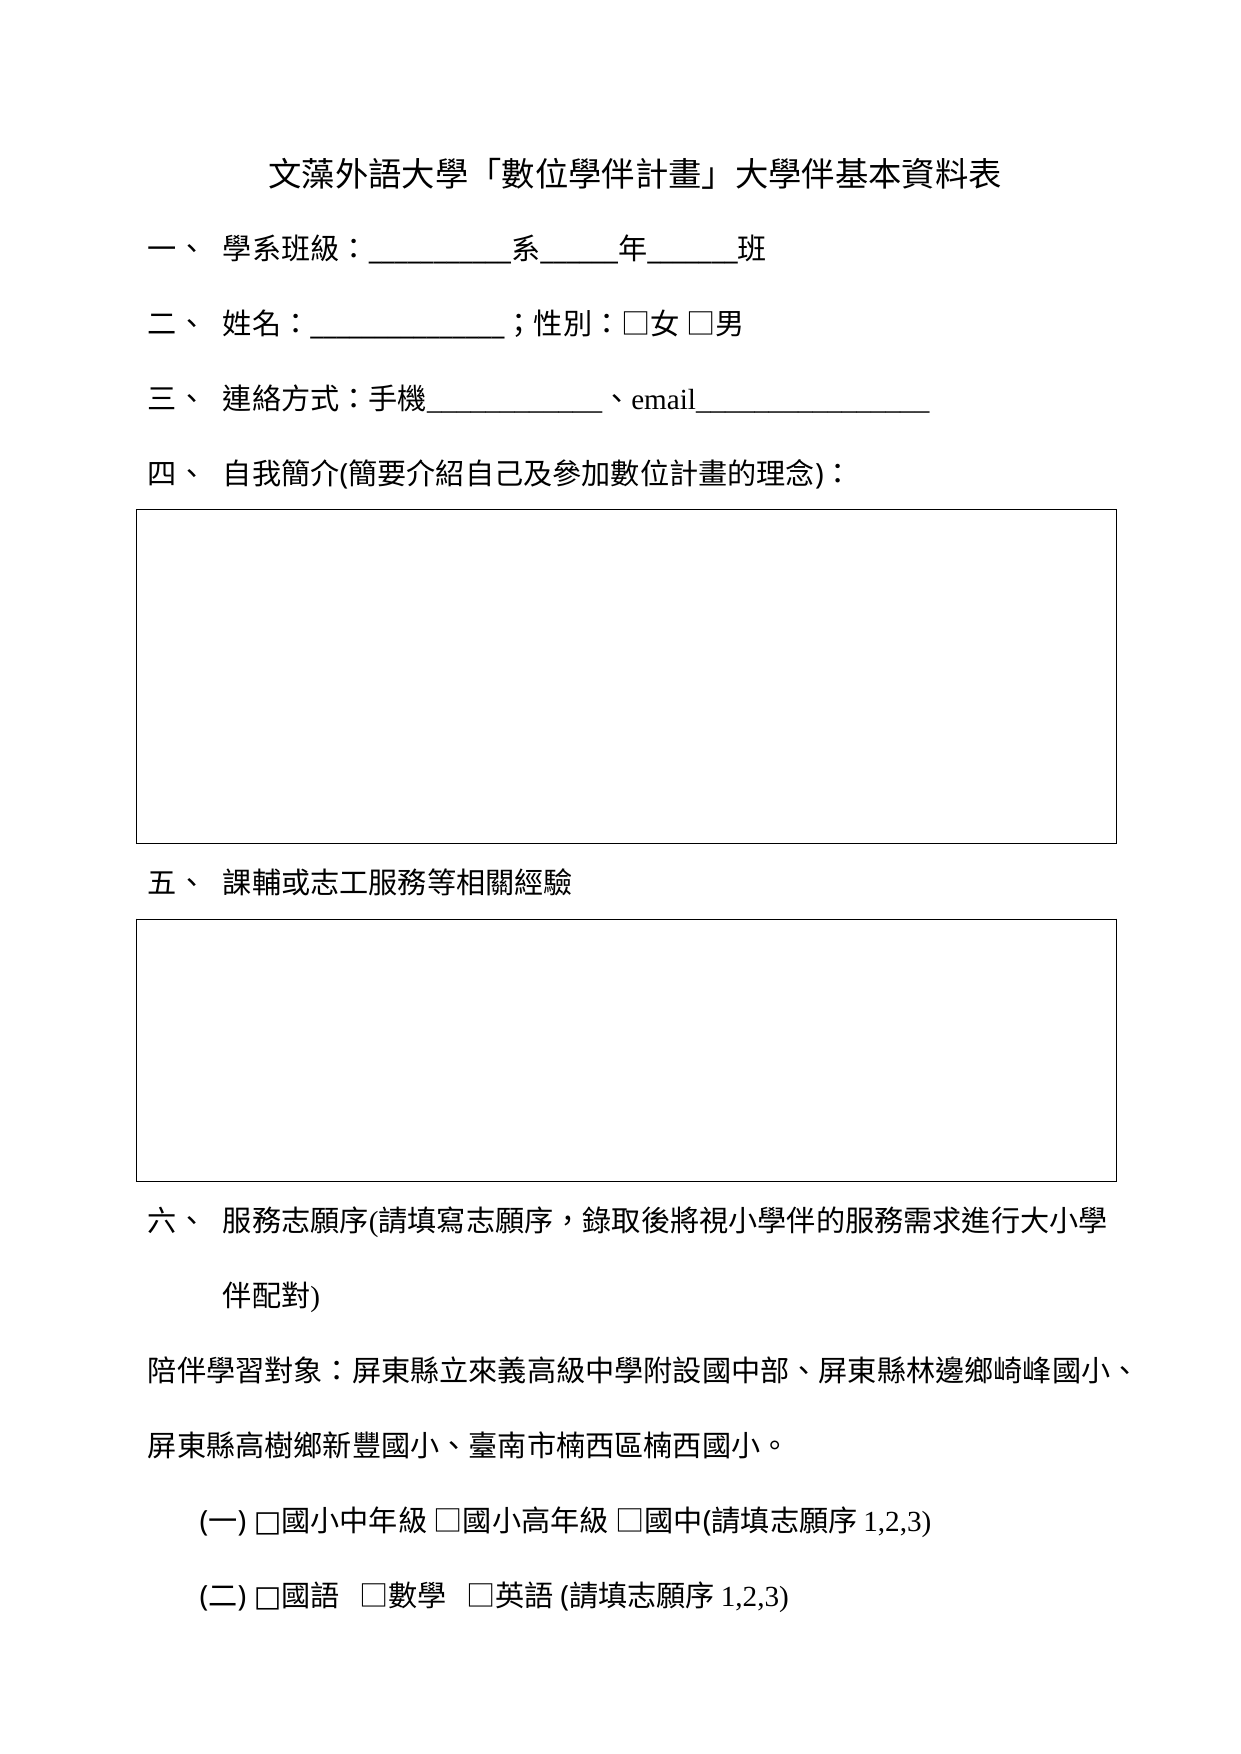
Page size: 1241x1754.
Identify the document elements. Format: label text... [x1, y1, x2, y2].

list 連絡方式：手機____________、email________________ [148, 359, 1122, 434]
text (一) □國小中年級 □國小高年級 □國中(請填志願序1,2,3) [148, 1482, 1122, 1557]
list 學系班級：___________系______年_______班 [148, 209, 1122, 284]
list 服務志願序(請填寫志願序，錄取後將視小學伴的服務需求進行大小學伴配對) [148, 1182, 1122, 1332]
table_header [137, 510, 1116, 842]
text 陪伴學習對象：屏東縣立來義高級中學附設國中部、屏東縣林邊鄉崎峰國小、屏東縣高樹鄉新豐國小、臺南市楠西區楠西國小。 [148, 1332, 1122, 1482]
list 課輔或志工服務等相關經驗 [148, 843, 1122, 918]
text (二) □國語 □數學 □英語 (請填志願序1,2,3) [148, 1557, 1122, 1632]
list 自我簡介(簡要介紹自己及參加數位計畫的理念)： [148, 434, 1122, 509]
list 姓名：_______________；性別：□女 □男 [148, 284, 1122, 359]
table_header [137, 920, 1116, 1181]
text 文藻外語大學「數位學伴計畫」大學伴基本資料表 [148, 134, 1122, 209]
